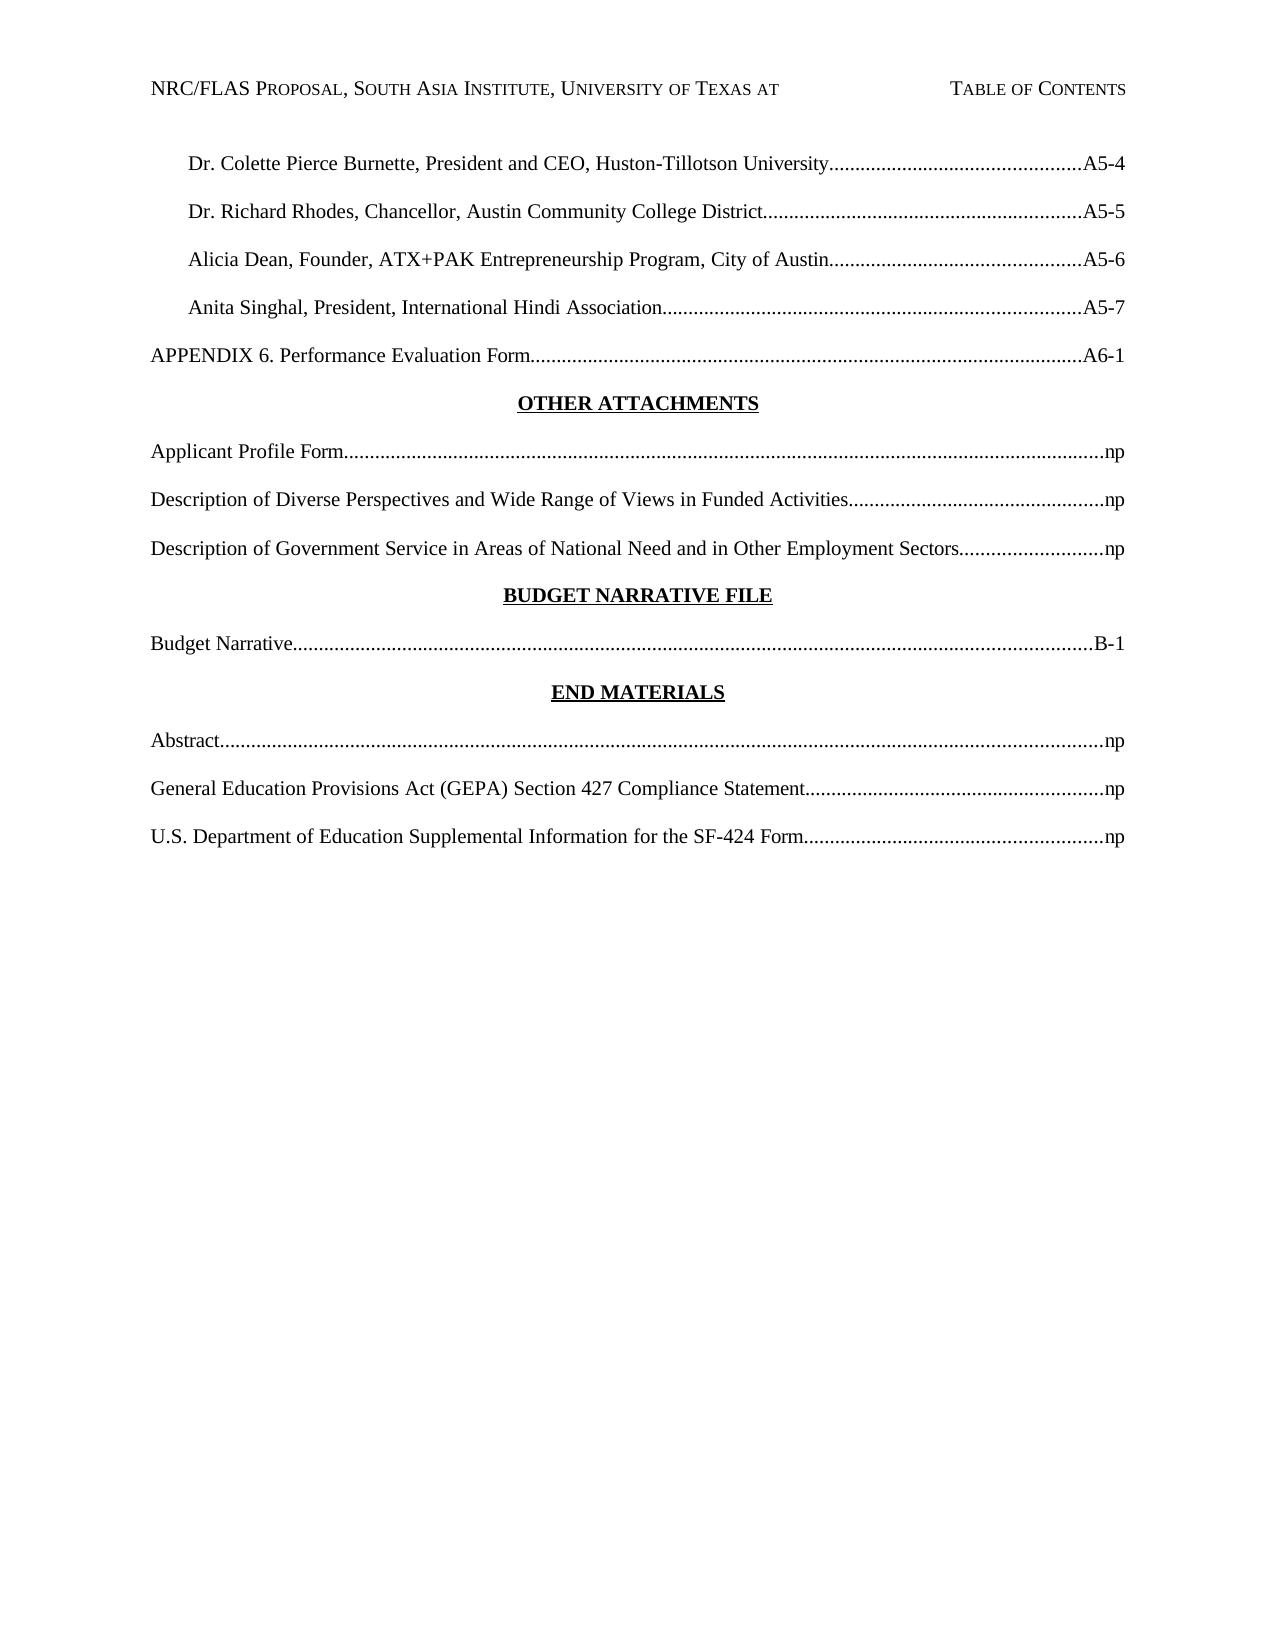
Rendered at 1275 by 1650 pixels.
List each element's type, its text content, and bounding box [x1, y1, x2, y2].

text Anita Singhal, President, International Hindi Association A5-7 [188, 294, 1148, 319]
text Dr. Colette Pierce Burnette, President and CEO, Huston-Tillotson University A5-4 [188, 151, 1148, 174]
text END MATERIALS [247, 679, 1029, 704]
text Abstract np [150, 728, 1148, 752]
text Description of Government Service in Areas of National Need and in Other Employment Sectors np [150, 536, 1148, 559]
text U.S. Department of Education Supplemental Information for the SF-424 Form np [150, 824, 1148, 848]
text BUDGET NARRATIVE FILE [247, 583, 1029, 607]
text General Education Provisions Act (GEPA) Section 427 Compliance Statement np [150, 776, 1148, 800]
text Dr. Richard Rhodes, Chancellor, Austin Community College District A5-5 [188, 199, 1148, 223]
text Budget Narrative B-1 [128, 631, 1148, 655]
text Description of Diverse Perspectives and Wide Range of Views in Funded Activities np [150, 487, 1148, 511]
text OTHER ATTACHMENTS [247, 391, 1029, 415]
text Applicant Profile Form np [150, 439, 1148, 463]
text Alicia Dean, Founder, ATX+PAK Entrepreneurship Program, City of Austin A5-6 [188, 247, 1148, 271]
text APPENDIX 6. Performance Evaluation Form A6-1 [128, 343, 1148, 367]
